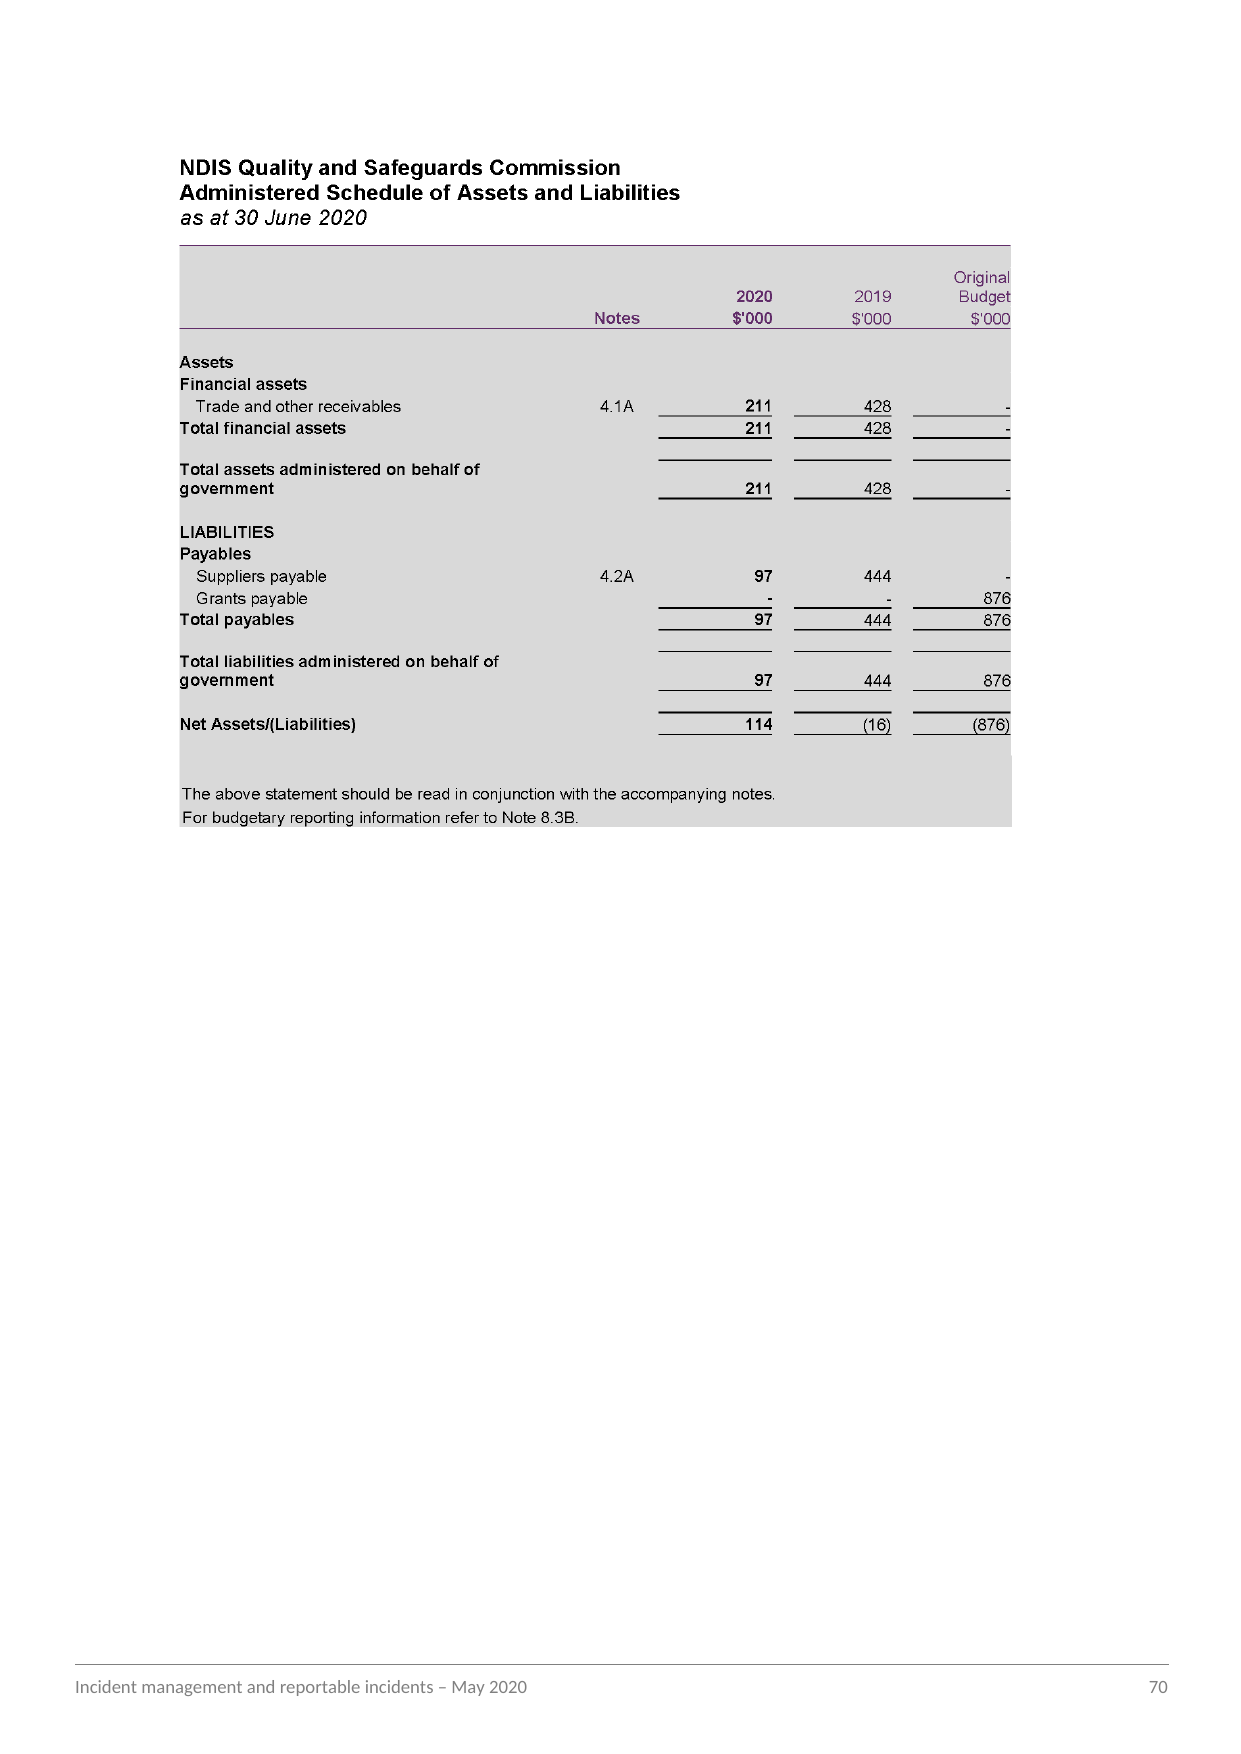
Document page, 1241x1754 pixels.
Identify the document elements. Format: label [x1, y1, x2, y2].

picture [76, 68, 1164, 1442]
